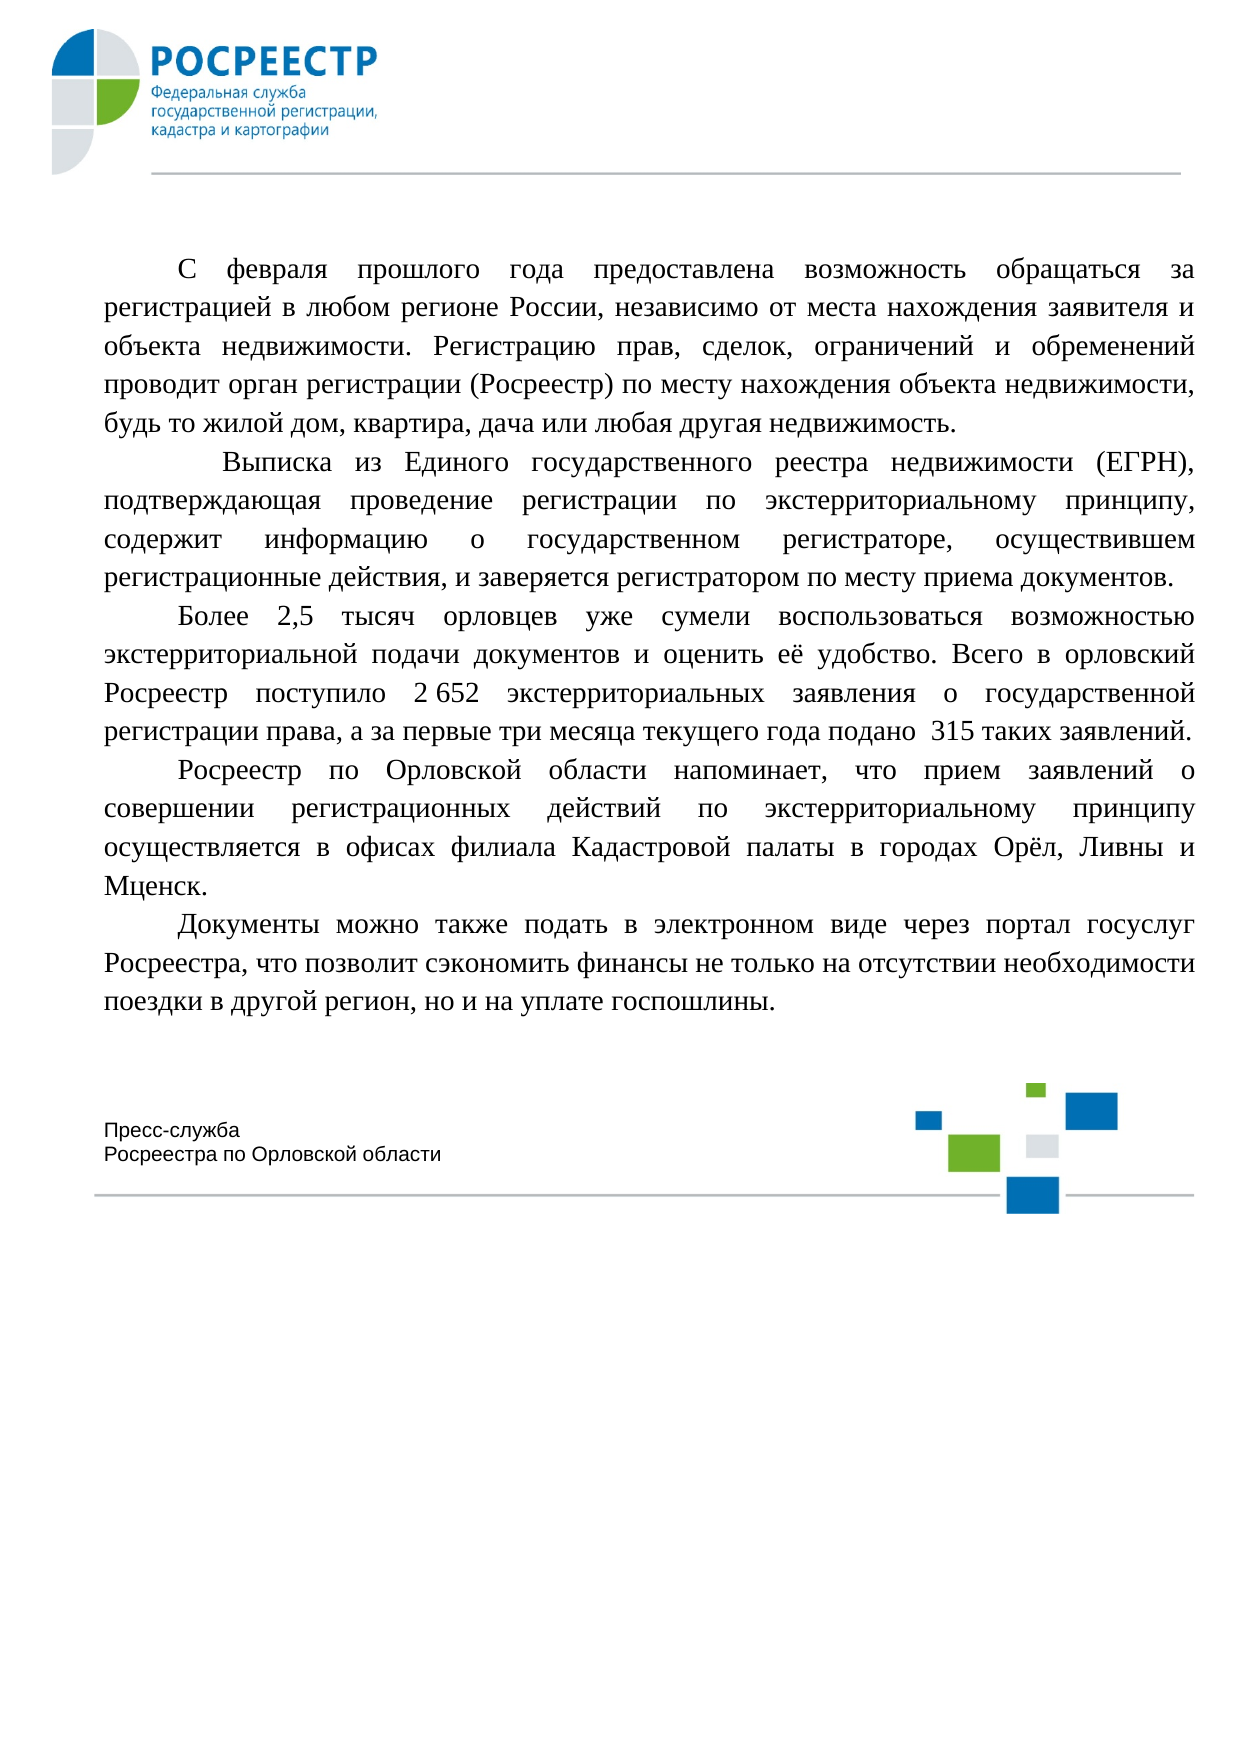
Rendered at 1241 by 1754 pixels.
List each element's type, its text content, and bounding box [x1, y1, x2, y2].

text Более 2,5 тысяч орловцев уже сумели воспользоваться возможностью экстерриториальной подачи документов и оценить её удобство. Всего в орловский Росреестр поступило 2 652 экстерриториальных заявления о государственной регистрации права, а за первые три месяца текущего года подано 315 таких заявлений. [103, 598, 1196, 747]
picture [51, 29, 1181, 175]
text Росреестр по Орловской области напоминает, что прием заявлений о совершении регистрационных действий по экстерриториальному принципу осуществляется в офисах филиала Кадастровой палаты в городах Орёл, Ливны и Мценск. [103, 752, 1196, 901]
text Росреестра по Орловской области [103, 1142, 1196, 1166]
text Пресс-служба [103, 1118, 1196, 1142]
text Выписка из Единого государственного реестра недвижимости (ЕГРН), подтверждающая проведение регистрации по экстерриториальному принципу, содержит информацию о государственном регистраторе, осуществившем регистрационные действия, и заверяется регистратором по месту приема документов. [103, 444, 1196, 593]
text Документы можно также подать в электронном виде через портал госуслуг Росреестра, что позволит сэкономить финансы не только на отсутствии необходимости поездки в другой регион, но и на уплате госпошлины. [103, 906, 1196, 1017]
text С февраля прошлого года предоставлена возможность обращаться за регистрацией в любом регионе России, независимо от места нахождения заявителя и объекта недвижимости. Регистрацию прав, сделок, ограничений и обременений проводит орган регистрации (Росреестр) по месту нахождения объекта недвижимости, будь то жилой дом, квартира, дача или любая другая недвижимость. [103, 251, 1196, 439]
picture [94, 1083, 1195, 1214]
